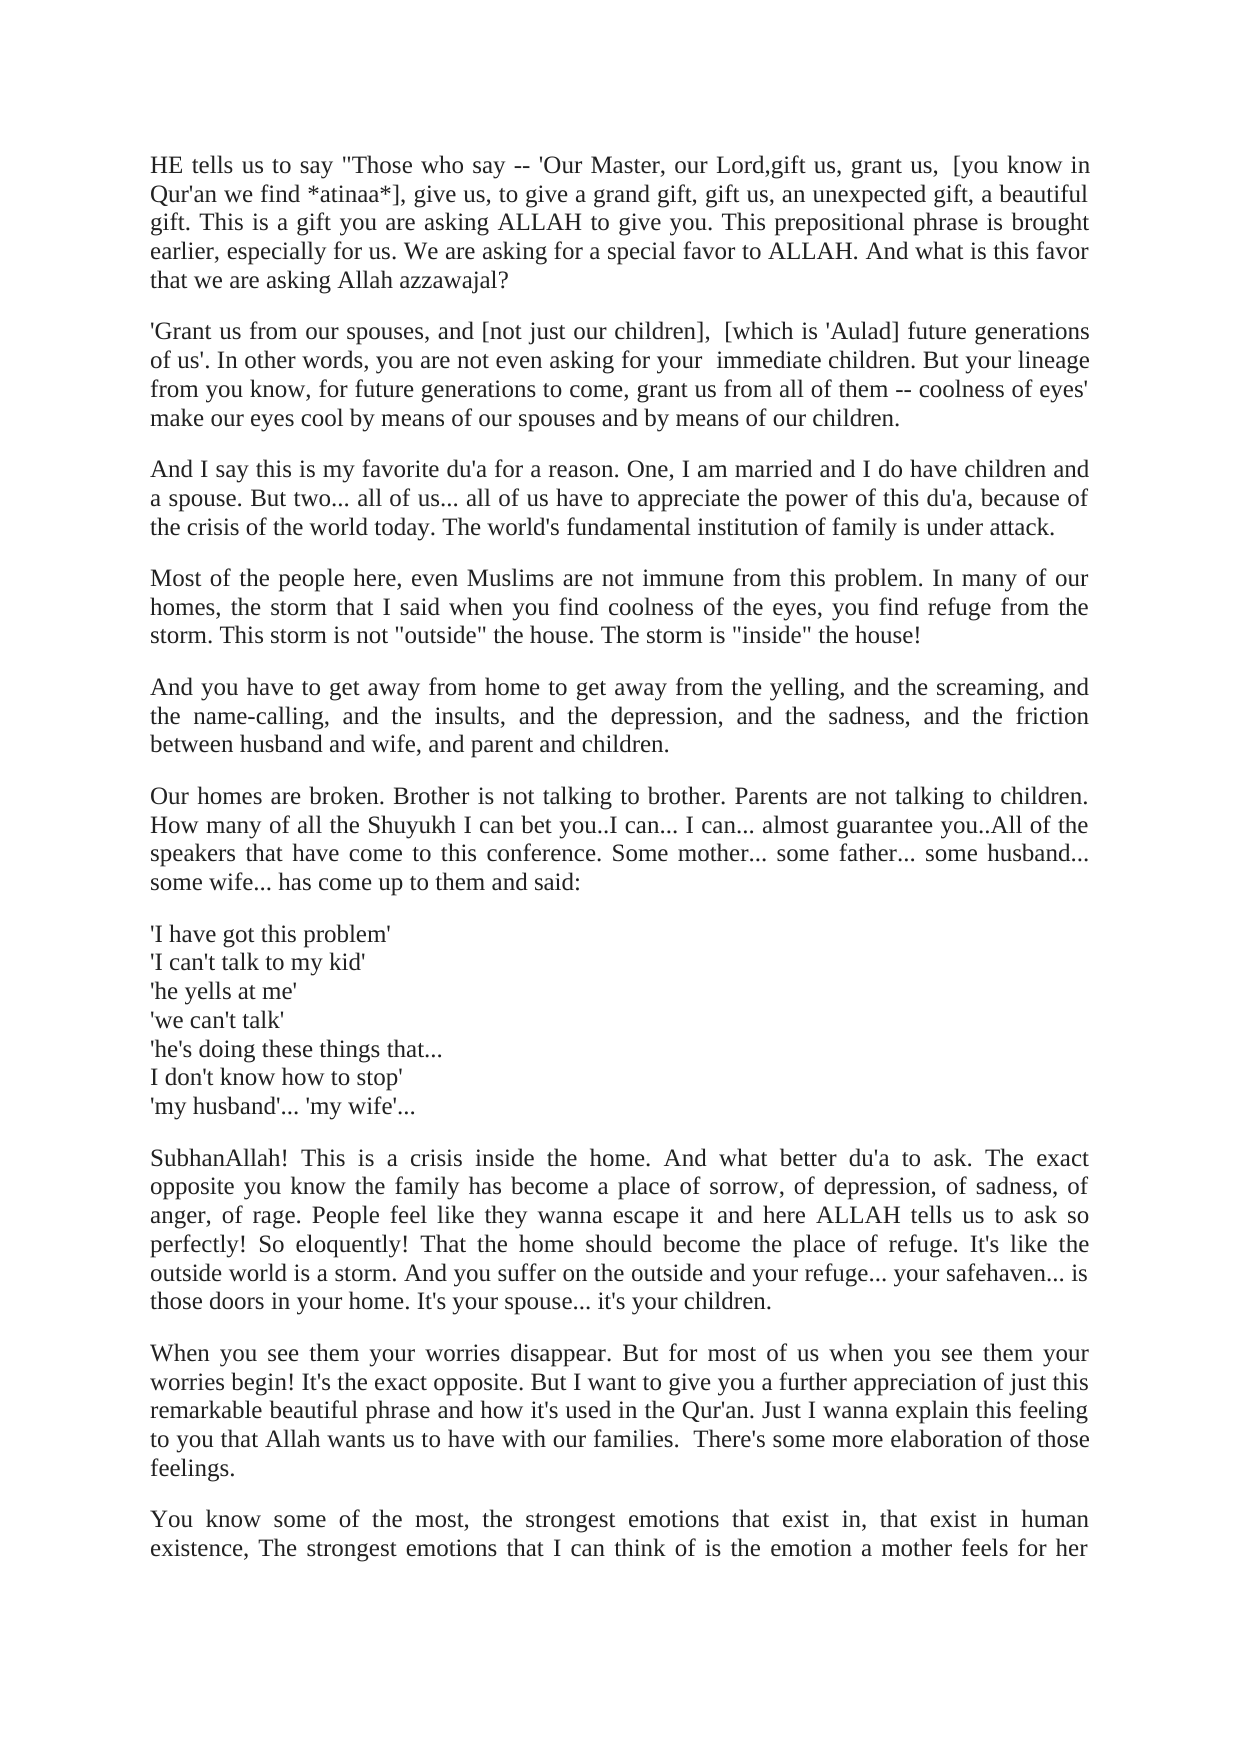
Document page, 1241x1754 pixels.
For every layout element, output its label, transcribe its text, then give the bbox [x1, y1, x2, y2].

text 'my husband'... 'my wife'... [150, 1091, 1090, 1120]
text Most of the people here, even Muslims are not immune from this problem. In many of our homes, the storm that I said when you find coolness of the eyes, you find refuge from the storm. This storm is not "outside" the house. The storm is "inside" the house! [150, 563, 1090, 649]
text 'he's doing these things that... [150, 1034, 1090, 1062]
text HE tells us to say "Those who say -- 'Our Master, our Lord,gift us, grant us, [you know in Qur'an we find *atinaa*], give us, to give a grand gift, gift us, an unexpected gift, a beautiful gift. This is a gift you are asking ALLAH to give you. This prepositional phrase is brought earlier, especially for us. We are asking for a special favor to ALLAH. And what is this favor that we are asking Allah azzawajal? [150, 150, 1090, 294]
text And you have to get away from home to get away from the yelling, and the screaming, and the name-calling, and the insults, and the depression, and the sadness, and the friction between husband and wife, and parent and children. [150, 672, 1090, 758]
text When you see them your worries disappear. But for most of us when you see them your worries begin! It's the exact opposite. But I want to give you a further appreciation of just this remarkable beautiful phrase and how it's used in the Qur'an. Just I wanna explain this feeling to you that Allah wants us to have with our families. There's some more elaboration of those feelings. [150, 1338, 1090, 1482]
text I don't know how to stop' [150, 1062, 1090, 1091]
text SubhanAllah! This is a crisis inside the home. And what better du'a to ask. The exact opposite you know the family has become a place of sorrow, of depression, of sadness, of anger, of rage. People feel like they wanna escape it and here ALLAH tells us to ask so perfectly! So eloquently! That the home should become the place of refuge. It's like the outside world is a storm. And you suffer on the outside and your refuge... your safehaven... is those doors in your home. It's your spouse... it's your children. [150, 1143, 1090, 1315]
text Our homes are broken. Brother is not talking to brother. Parents are not talking to children. How many of all the Shuyukh I can bet you..I can... I can... almost guarantee you..All of the speakers that have come to this conference. Some mother... some father... some husband... some wife... has come up to them and said: [150, 781, 1090, 896]
text 'he yells at me' [150, 976, 1090, 1005]
text 'Grant us from our spouses, and [not just our children], [which is 'Aulad] future generations of us'. In other words, you are not even asking for your immediate children. But your lineage from you know, for future generations to come, grant us from all of them -- coolness of eyes' make our eyes cool by means of our spouses and by means of our children. [150, 316, 1090, 431]
text 'we can't talk' [150, 1005, 1090, 1034]
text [150, 1504, 1090, 1562]
text 'I can't talk to my kid' [150, 947, 1090, 976]
text And I say this is my favorite du'a for a reason. One, I am married and I do have children and a spouse. But two... all of us... all of us have to appreciate the power of this du'a, because of the crisis of the world today. The world's fundamental institution of family is under attack. [150, 454, 1090, 540]
text 'I have got this problem' [150, 919, 1090, 947]
